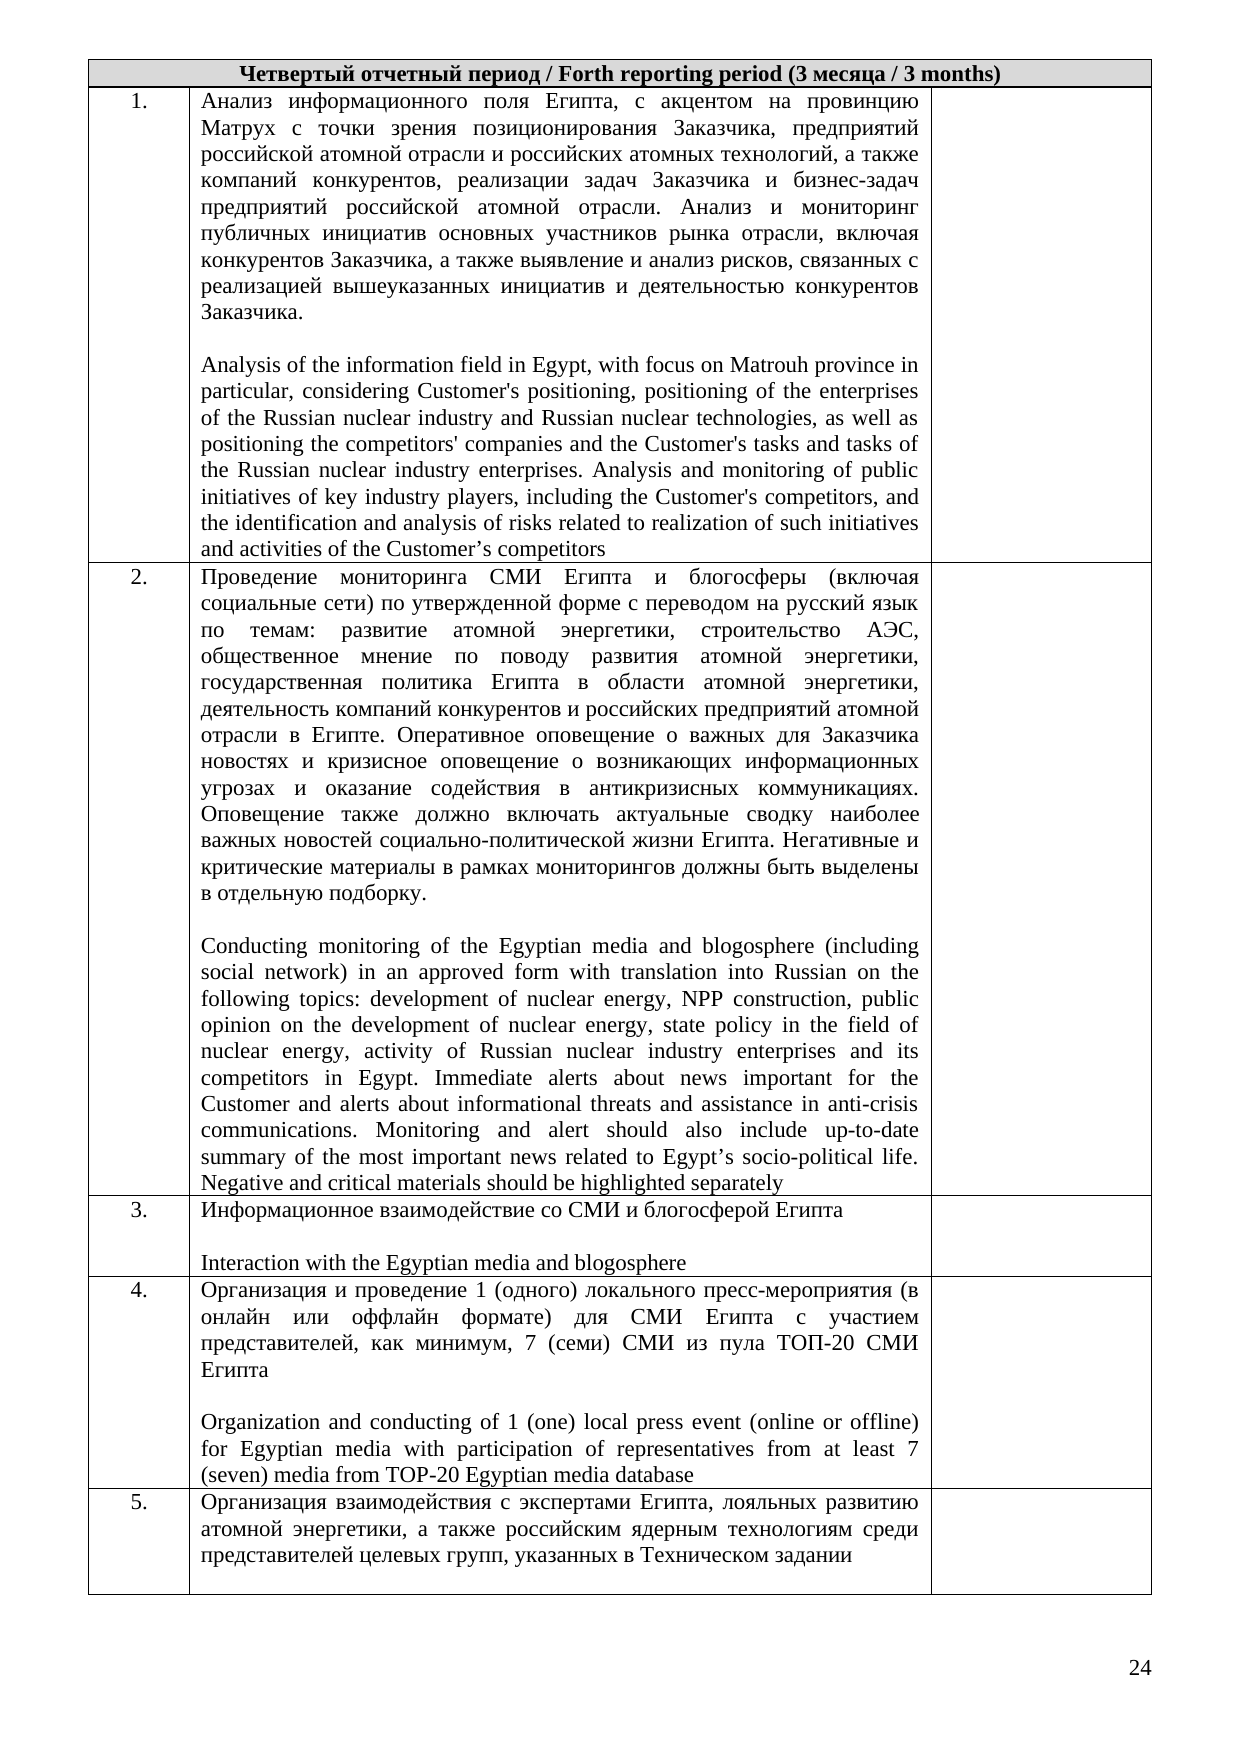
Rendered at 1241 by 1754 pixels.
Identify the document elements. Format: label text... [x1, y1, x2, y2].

table_cell Проведение мониторинга СМИ Египта и блогосферы (включая социальные сети) по утвержденной форме с переводом на русский язык по темам: развитие атомной энергетики, строительство АЭС, общественное мнение по поводу развития атомной энергетики, государственная политика Египта в области атомной энергетики, деятельность компаний конкурентов и российских предприятий атомной отрасли в Египте. Оперативное оповещение о важных для Заказчика новостях и кризисное оповещение о возникающих информационных угрозах и оказание содействия в антикризисных коммуникациях. Оповещение также должно включать актуальные cводку наиболее важных новостей социально-политической жизни Египта. Негативные и критические материалы в рамках мониторингов должны быть выделены в отдельную подборку. Conducting monitoring of the Egyptian media and blogosphere (including social network) in an approved form with translation into Russian on the following topics: development of nuclear energy, NPP construction, public opinion on the development of nuclear energy, state policy in the field of nuclear energy, activity of Russian nuclear industry enterprises and its competitors in Egypt. Immediate alerts about news important for the Customer and alerts about informational threats and assistance in anti-crisis communications. Monitoring and alert should also include up-to-date summary of the most important news related to Egypt’s socio-political life. Negative and critical materials should be highlighted separately [190, 563, 931, 1195]
table_cell [932, 1196, 1151, 1276]
table_cell [932, 1277, 1151, 1487]
table_cell 5. [89, 1489, 189, 1594]
table_cell Четвертый отчетный период / Forth reporting period (3 месяца / 3 months) [89, 60, 1151, 86]
table_cell [932, 1489, 1151, 1594]
table_cell 2. [89, 563, 189, 1195]
table_cell 3. [89, 1196, 189, 1276]
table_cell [190, 1489, 931, 1594]
table_cell Информационное взаимодействие со СМИ и блогосферой Египта Interaction with the Egyptian media and blogosphere [190, 1196, 931, 1276]
table_cell Анализ информационного поля Египта, с акцентом на провинцию Матрух с точки зрения позиционирования Заказчика, предприятий российской атомной отрасли и российских атомных технологий, а также компаний конкурентов, реализации задач Заказчика и бизнес-задач предприятий российской атомной отрасли. Анализ и мониторинг публичных инициатив основных участников рынка отрасли, включая конкурентов Заказчика, а также выявление и анализ рисков, связанных с реализацией вышеуказанных инициатив и деятельностью конкурентов Заказчика. Analysis of the information field in Egypt, with focus on Matrouh province in particular, considering Customer's positioning, positioning of the enterprises of the Russian nuclear industry and Russian nuclear technologies, as well as positioning the competitors' companies and the Customer's tasks and tasks of the Russian nuclear industry enterprises. Analysis and monitoring of public initiatives of key industry players, including the Customer's competitors, and the identification and analysis of risks related to realization of such initiatives and activities of the Customer’s competitors [190, 88, 931, 562]
table_cell Организация и проведение 1 (одного) локального пресс-мероприятия (в онлайн или оффлайн формате) для СМИ Египта с участием представителей, как минимум, 7 (семи) СМИ из пула ТОП-20 СМИ Египта Organization and conducting of 1 (one) local press event (online or offline) for Egyptian media with participation of representatives from at least 7 (seven) media from TOP-20 Egyptian media database [190, 1277, 931, 1487]
table_cell [932, 88, 1151, 562]
table_cell 1. [89, 88, 189, 562]
table_cell 4. [89, 1277, 189, 1487]
table_cell [932, 563, 1151, 1195]
